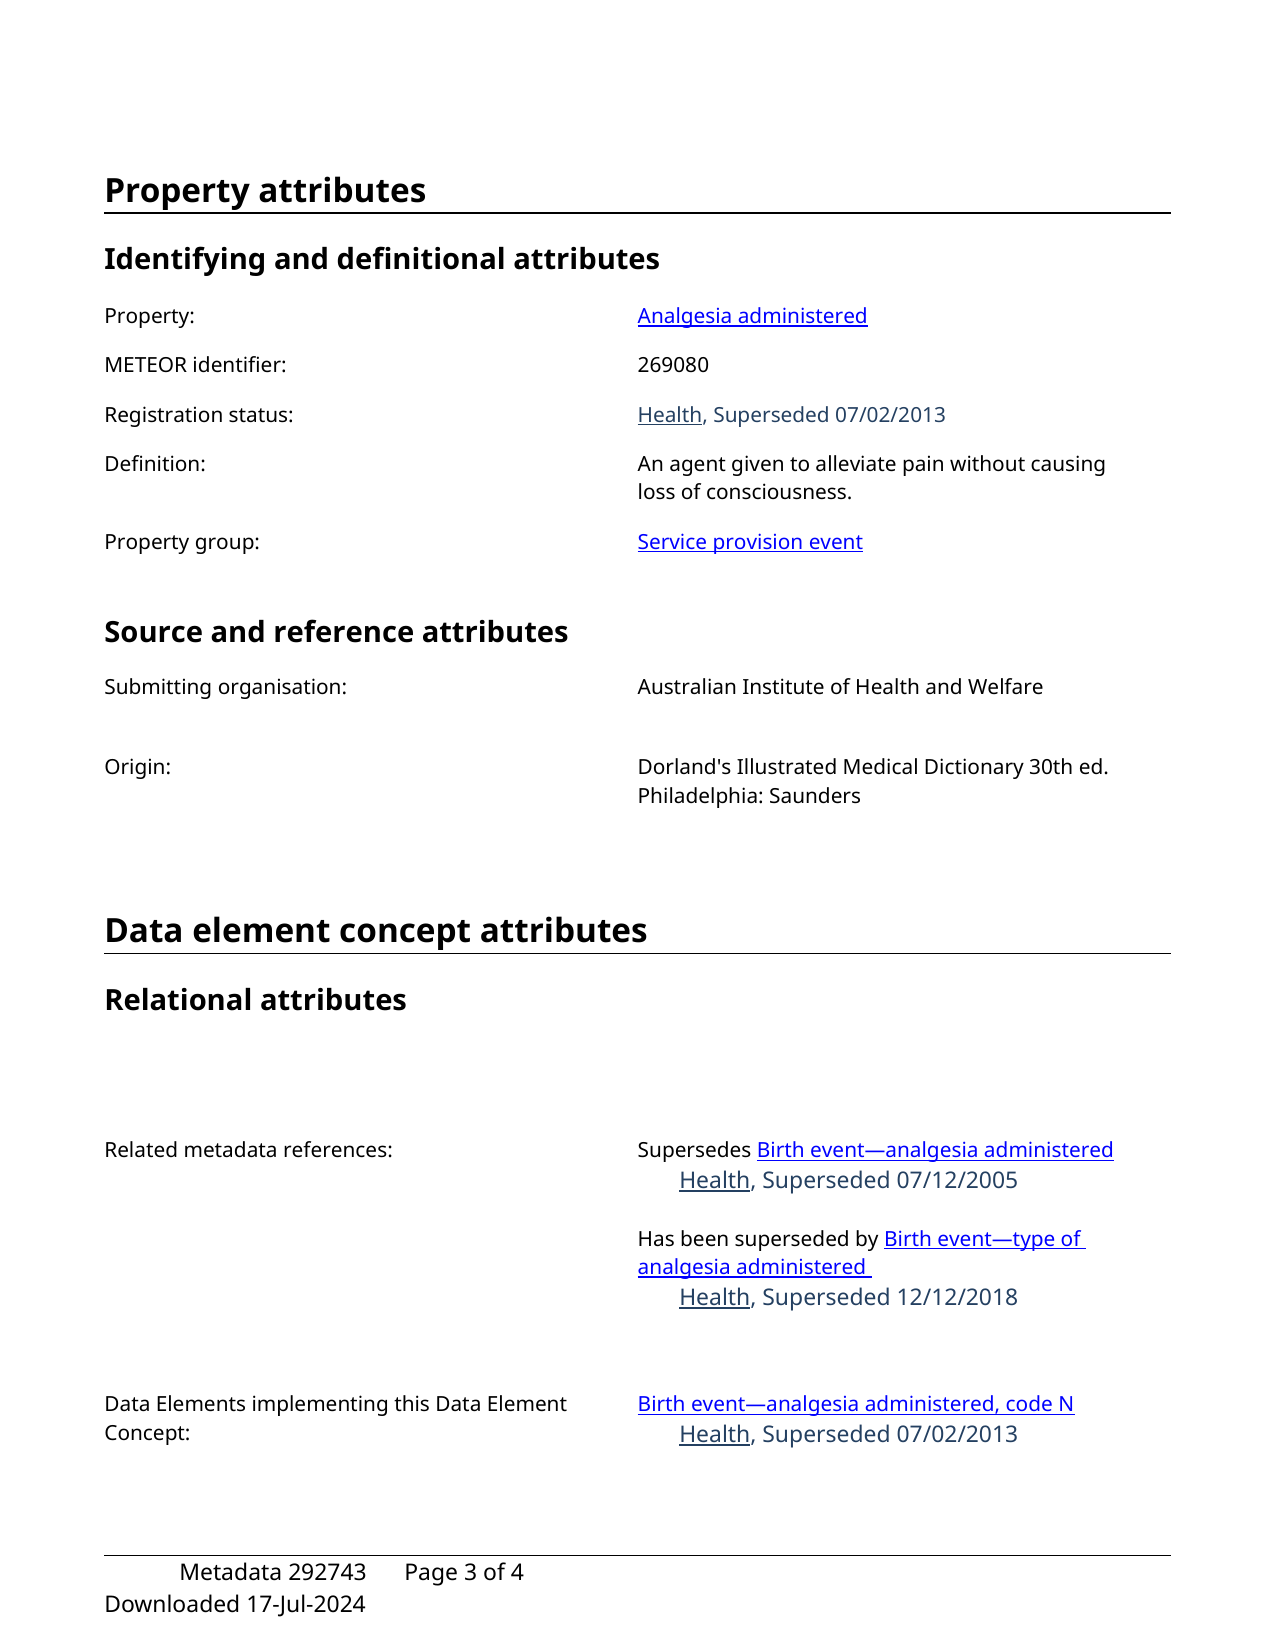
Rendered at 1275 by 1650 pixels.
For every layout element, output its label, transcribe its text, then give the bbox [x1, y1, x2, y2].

table_cell Dorland's Illustrated Medical Dictionary 30th ed. Philadelphia: Saunders [626, 742, 1159, 820]
subtitle Property attributes [104, 167, 1171, 212]
table_cell An agent given to alleviate pain without causing loss of consciousness. [626, 439, 1159, 516]
table_cell Definition: [93, 439, 626, 516]
table_cell Birth event—analgesia administered, code N Health, Superseded 07/02/2013 [626, 1379, 1159, 1517]
table_header Related metadata references: [93, 1125, 626, 1379]
table_header Supersedes Birth event—analgesia administered Health, Superseded 07/12/2005 Has been superseded by Birth event—type of analgesia administered Health, Superseded 12/12/2018 [626, 1125, 1159, 1379]
table_cell Health, Superseded 07/02/2013 [626, 389, 1159, 439]
table_cell Submitting organisation: [93, 662, 626, 742]
table_header Property: [93, 291, 626, 340]
table_cell Service provision event [626, 516, 1159, 566]
table_cell METEOR identifier: [93, 340, 626, 389]
subtitle Relational attributes [104, 979, 1171, 1019]
subtitle Data element concept attributes [104, 907, 1171, 953]
table_cell Property group: [93, 516, 626, 566]
table_cell Source and reference attributes [93, 566, 1159, 662]
subtitle Identifying and definitional attributes [104, 239, 1171, 278]
table_cell Data Elements implementing this Data Element Concept: [93, 1379, 626, 1517]
table_header Analgesia administered [626, 291, 1159, 340]
table_cell Australian Institute of Health and Welfare [626, 662, 1159, 742]
table_cell 269080 [626, 340, 1159, 389]
table_cell Registration status: [93, 389, 626, 439]
table_cell Origin: [93, 742, 626, 820]
